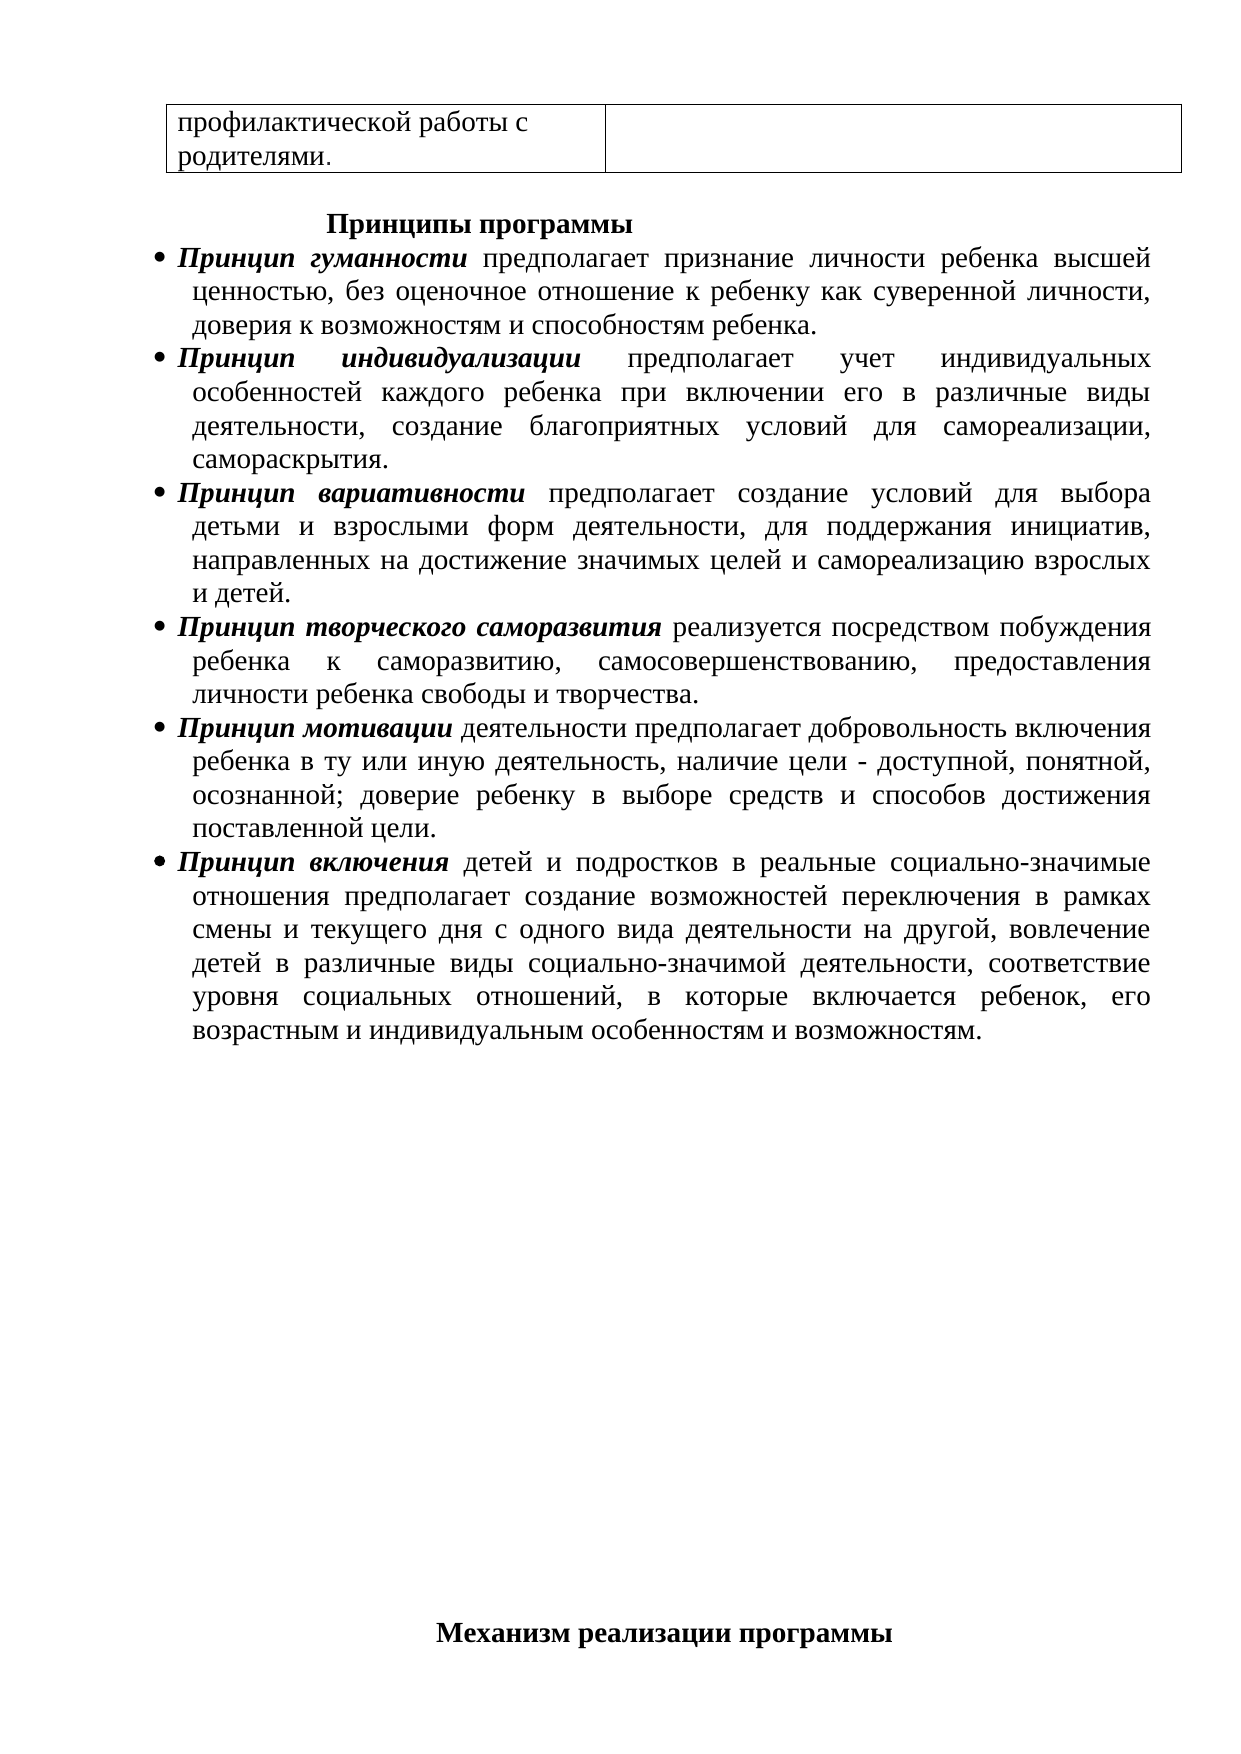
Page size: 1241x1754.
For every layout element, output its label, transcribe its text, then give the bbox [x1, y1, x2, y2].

list Принцип индивидуализации предполагает учет индивидуальных особенностей каждого ребенка при включении его в различные виды деятельности, создание благоприятных условий для самореализации, самораскрытия. [154, 340, 1152, 475]
list Принцип мотивации деятельности предполагает добровольность включения ребенка в ту или иную деятельность, наличие цели - доступной, понятной, осознанной; доверие ребенку в выборе средств и способов достижения поставленной цели. [154, 710, 1152, 844]
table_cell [606, 105, 1181, 172]
list Принцип гуманности предполагает признание личности ребенка высшей ценностью, без оценочное отношение к ребенку как суверенной личности, доверия к возможностям и способностям ребенка. [154, 240, 1152, 340]
list Принцип творческого саморазвития реализуется посредством побуждения ребенка к саморазвитию, самосовершенствованию, предоставления личности ребенка свободы и творчества. [154, 609, 1152, 710]
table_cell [167, 105, 605, 172]
list Принцип вариативности предполагает создание условий для выбора детьми и взрослыми форм деятельности, для поддержания инициатив, направленных на достижение значимых целей и самореализацию взрослых и детей. [154, 475, 1152, 609]
text Механизм реализации программы [177, 1616, 1152, 1649]
list Принцип включения детей и подростков в реальные социально-значимые отношения предполагает создание возможностей переключения в рамках смены и текущего дня с одного вида деятельности на другой, вовлечение детей в различные виды социально-значимой деятельности, соответствие уровня социальных отношений, в которые включается ребенок, его возрастным и индивидуальным особенностям и возможностям. [154, 844, 1152, 1045]
text Принципы программы [326, 206, 1151, 240]
